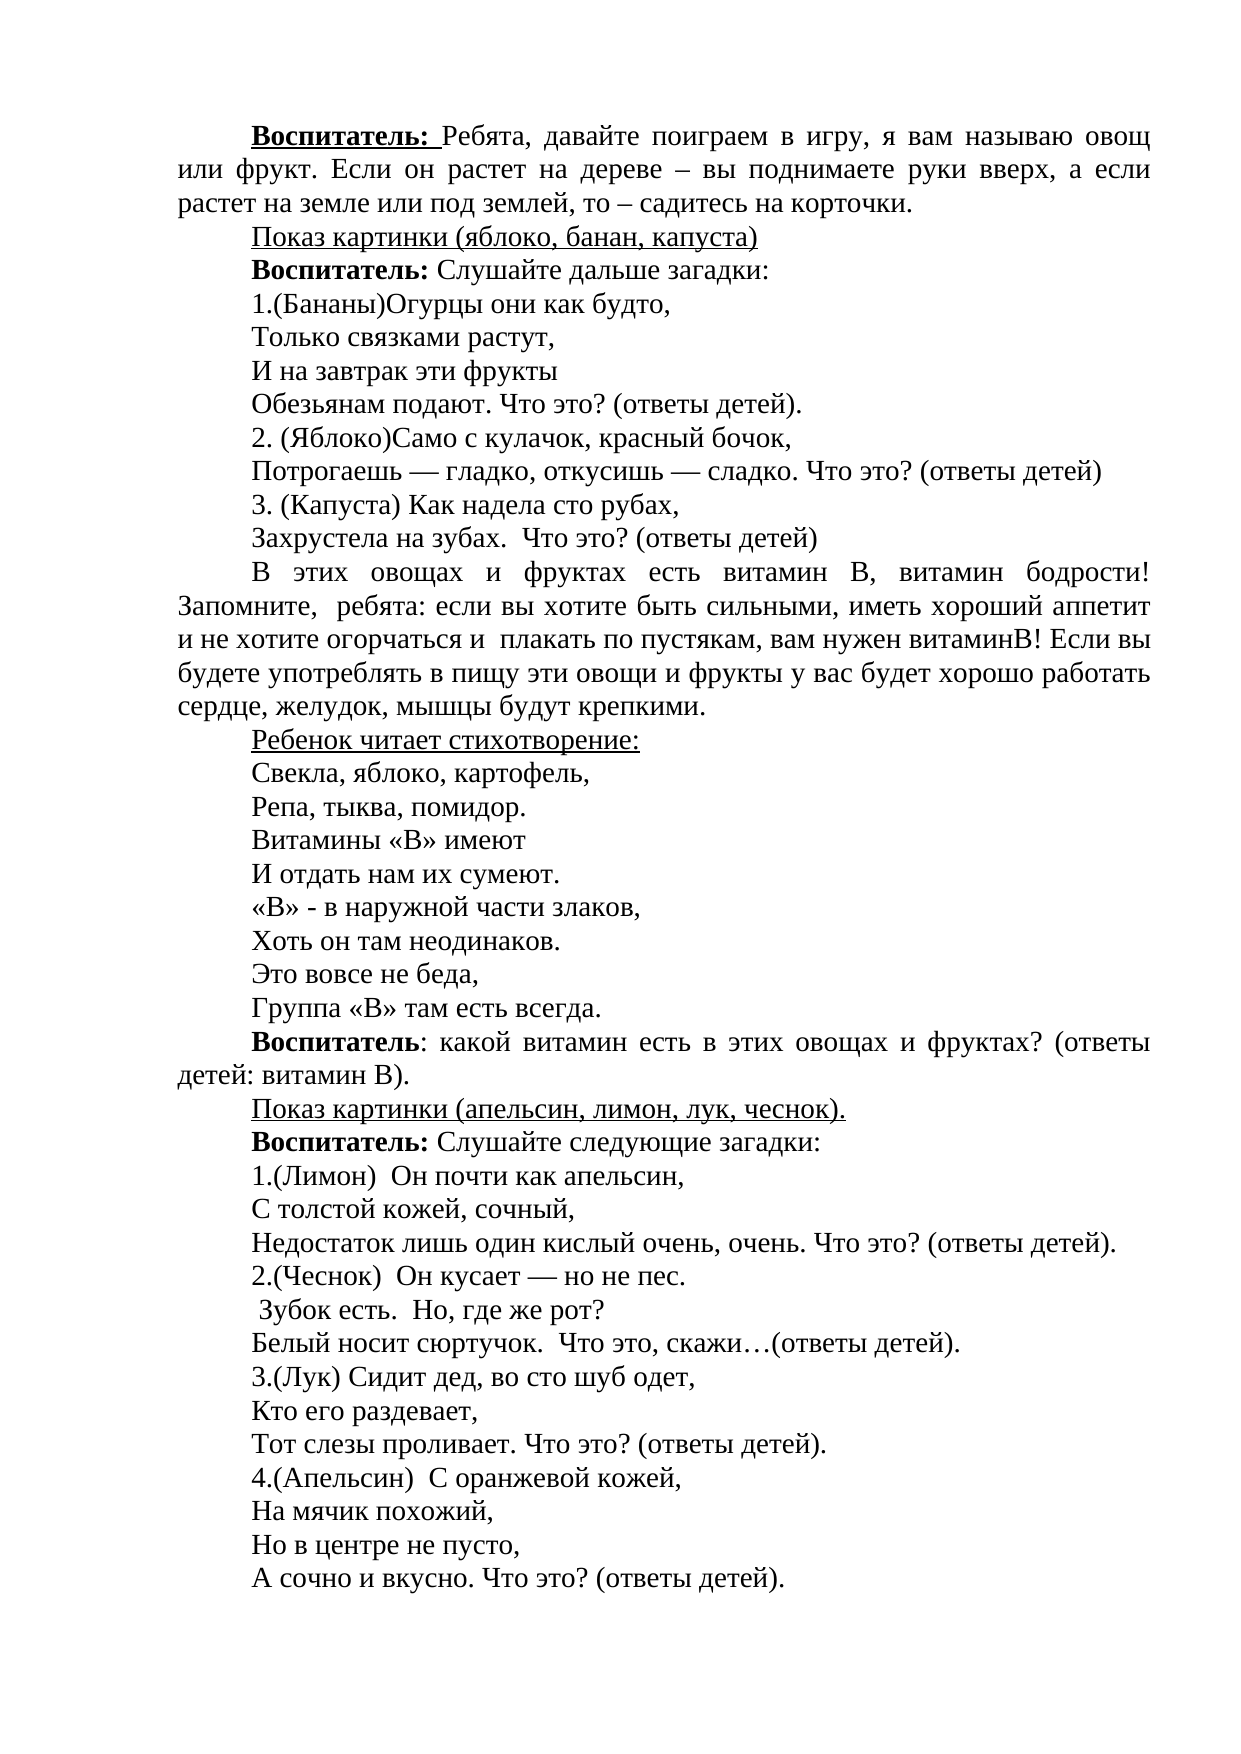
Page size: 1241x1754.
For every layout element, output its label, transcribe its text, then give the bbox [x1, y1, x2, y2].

text Белый носит сюртучок. Что это, скажи…(ответы детей). [177, 1326, 1152, 1359]
text Зубок есть. Но, где же рот? [177, 1292, 1152, 1326]
text Но в центре не пусто, [177, 1527, 1152, 1560]
text Кто его раздевает, [177, 1393, 1152, 1426]
text Обезьянам подают. Что это? (ответы детей). [177, 386, 1152, 420]
text И отдать нам их сумеют. [177, 856, 1152, 889]
text Воспитатель: какой витамин есть в этих овощах и фруктах? (ответы детей: витамин В). [177, 1024, 1152, 1091]
text И на завтрак эти фрукты [177, 353, 1152, 386]
text 4.(Апельсин) С оранжевой кожей, [177, 1460, 1152, 1493]
text «В» - в наружной части злаков, [177, 889, 1152, 923]
text На мячик похожий, [177, 1493, 1152, 1527]
text Недостаток лишь один кислый очень, очень. Что это? (ответы детей). [177, 1225, 1152, 1258]
text 1.(Бананы)Огурцы они как будто, [177, 286, 1152, 319]
text Это вовсе не беда, [177, 957, 1152, 990]
text Хоть он там неодинаков. [177, 923, 1152, 957]
text Захрустела на зубах. Что это? (ответы детей) [177, 521, 1152, 554]
text 3.(Лук) Сидит дед, во сто шуб одет, [177, 1359, 1152, 1393]
text 3. (Капуста) Как надела сто рубах, [177, 487, 1152, 521]
text Свекла, яблоко, картофель, [177, 755, 1152, 789]
text С толстой кожей, сочный, [177, 1191, 1152, 1225]
text В этих овощах и фруктах есть витамин В, витамин бодрости! Запомните, ребята: если вы хотите быть сильными, иметь хороший аппетит и не хотите огорчаться и плакать по пустякам, вам нужен витаминВ! Если вы будете употреблять в пищу эти овощи и фрукты у вас будет хорошо работать сердце, желудок, мышцы будут крепкими. [177, 554, 1152, 722]
text Ребенок читает стихотворение: [177, 722, 1152, 755]
text Воспитатель: Ребята, давайте поиграем в игру, я вам называю овощ или фрукт. Если он растет на дереве – вы поднимаете руки вверх, а если растет на земле или под землей, то – садитесь на корточки. [177, 118, 1152, 219]
text Репа, тыква, помидор. [177, 789, 1152, 822]
text Группа «В» там есть всегда. [177, 990, 1152, 1024]
text А сочно и вкусно. Что это? (ответы детей). [177, 1560, 1152, 1594]
text Потрогаешь — гладко, откусишь — сладко. Что это? (ответы детей) [177, 453, 1152, 487]
text 1.(Лимон) Он почти как апельсин, [177, 1158, 1152, 1191]
text Показ картинки (апельсин, лимон, лук, чеснок). [177, 1091, 1152, 1124]
text 2.(Чеснок) Он кусает — но не пес. [177, 1258, 1152, 1292]
text Показ картинки (яблоко, банан, капуста) [177, 219, 1152, 252]
text Тот слезы проливает. Что это? (ответы детей). [177, 1426, 1152, 1460]
text 2. (Яблоко)Само с кулачок, красный бочок, [177, 420, 1152, 453]
text Витамины «В» имеют [177, 822, 1152, 856]
text Воспитатель: Слушайте дальше загадки: [177, 252, 1152, 286]
text Воспитатель: Слушайте следующие загадки: [177, 1124, 1152, 1158]
text Только связками растут, [177, 319, 1152, 353]
